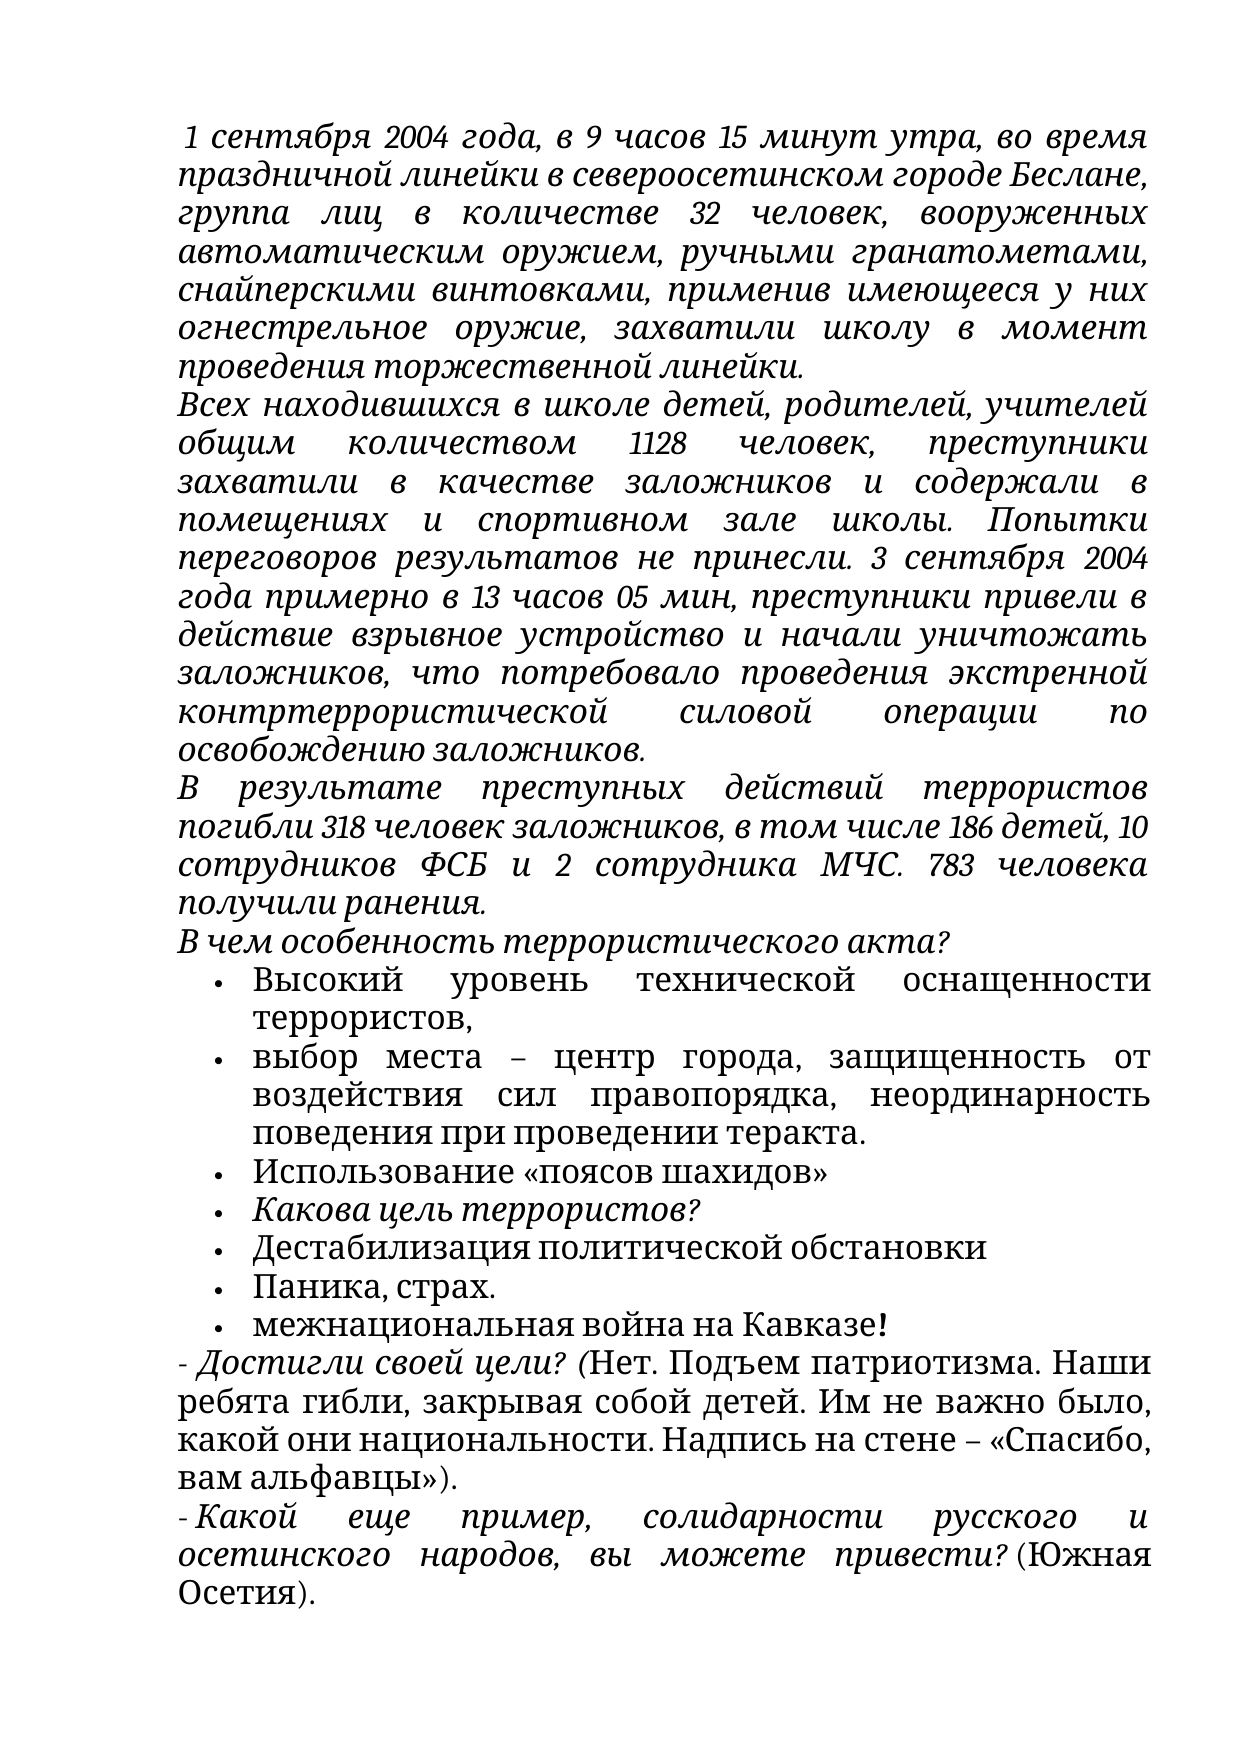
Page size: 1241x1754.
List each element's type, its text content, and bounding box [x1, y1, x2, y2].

list Паника, страх. [215, 1268, 1152, 1306]
text В результате преступных действий террористов погибли 318 человек заложников, в том числе 186 детей, 10 сотрудников ФСБ и 2 сотрудника МЧС. 783 человека получили ранения. [177, 770, 1152, 923]
list выбор места – центр города, защищенность от воздействия сил правопорядка, неординарность поведения при проведении теракта. [215, 1038, 1152, 1153]
text 1 сентября 2004 года, в 9 часов 15 минут утра, во время праздничной линейки в североосетинском городе Беслане, группа лиц в количестве 32 человек, вооруженных автоматическим оружием, ручными гранатометами, снайперскими винтовками, применив имеющееся у них огнестрельное оружие, захватили школу в момент проведения торжественной линейки. [177, 118, 1152, 386]
text - Достигли своей цели? (Нет. Подъем патриотизма. Наши ребята гибли, закрывая собой детей. Им не важно было, какой они национальности. Надпись на стене – «Спасибо, вам альфавцы»). [177, 1345, 1152, 1498]
list Дестабилизация политической обстановки [215, 1230, 1152, 1268]
text - Какой еще пример, солидарности русского и осетинского народов, вы можете привести? (Южная Осетия). [177, 1498, 1152, 1613]
list Высокий уровень технической оснащенности террористов, [215, 961, 1152, 1038]
list межнациональная война на Кавказе! [215, 1306, 1152, 1345]
list Какова цель террористов? [215, 1191, 1152, 1230]
text Всех находившихся в школе детей, родителей, учителей общим количеством 1128 человек, преступники захватили в качестве заложников и содержали в помещениях и спортивном зале школы. Попытки переговоров результатов не принесли. 3 сентября 2004 года примерно в 13 часов 05 мин, преступники привели в действие взрывное устройство и начали уничтожать заложников, что потребовало проведения экстренной контртеррористической силовой операции по освобождению заложников. [177, 386, 1152, 770]
text В чем особенность террористического акта? [177, 923, 1152, 961]
list Использование «поясов шахидов» [215, 1153, 1152, 1191]
